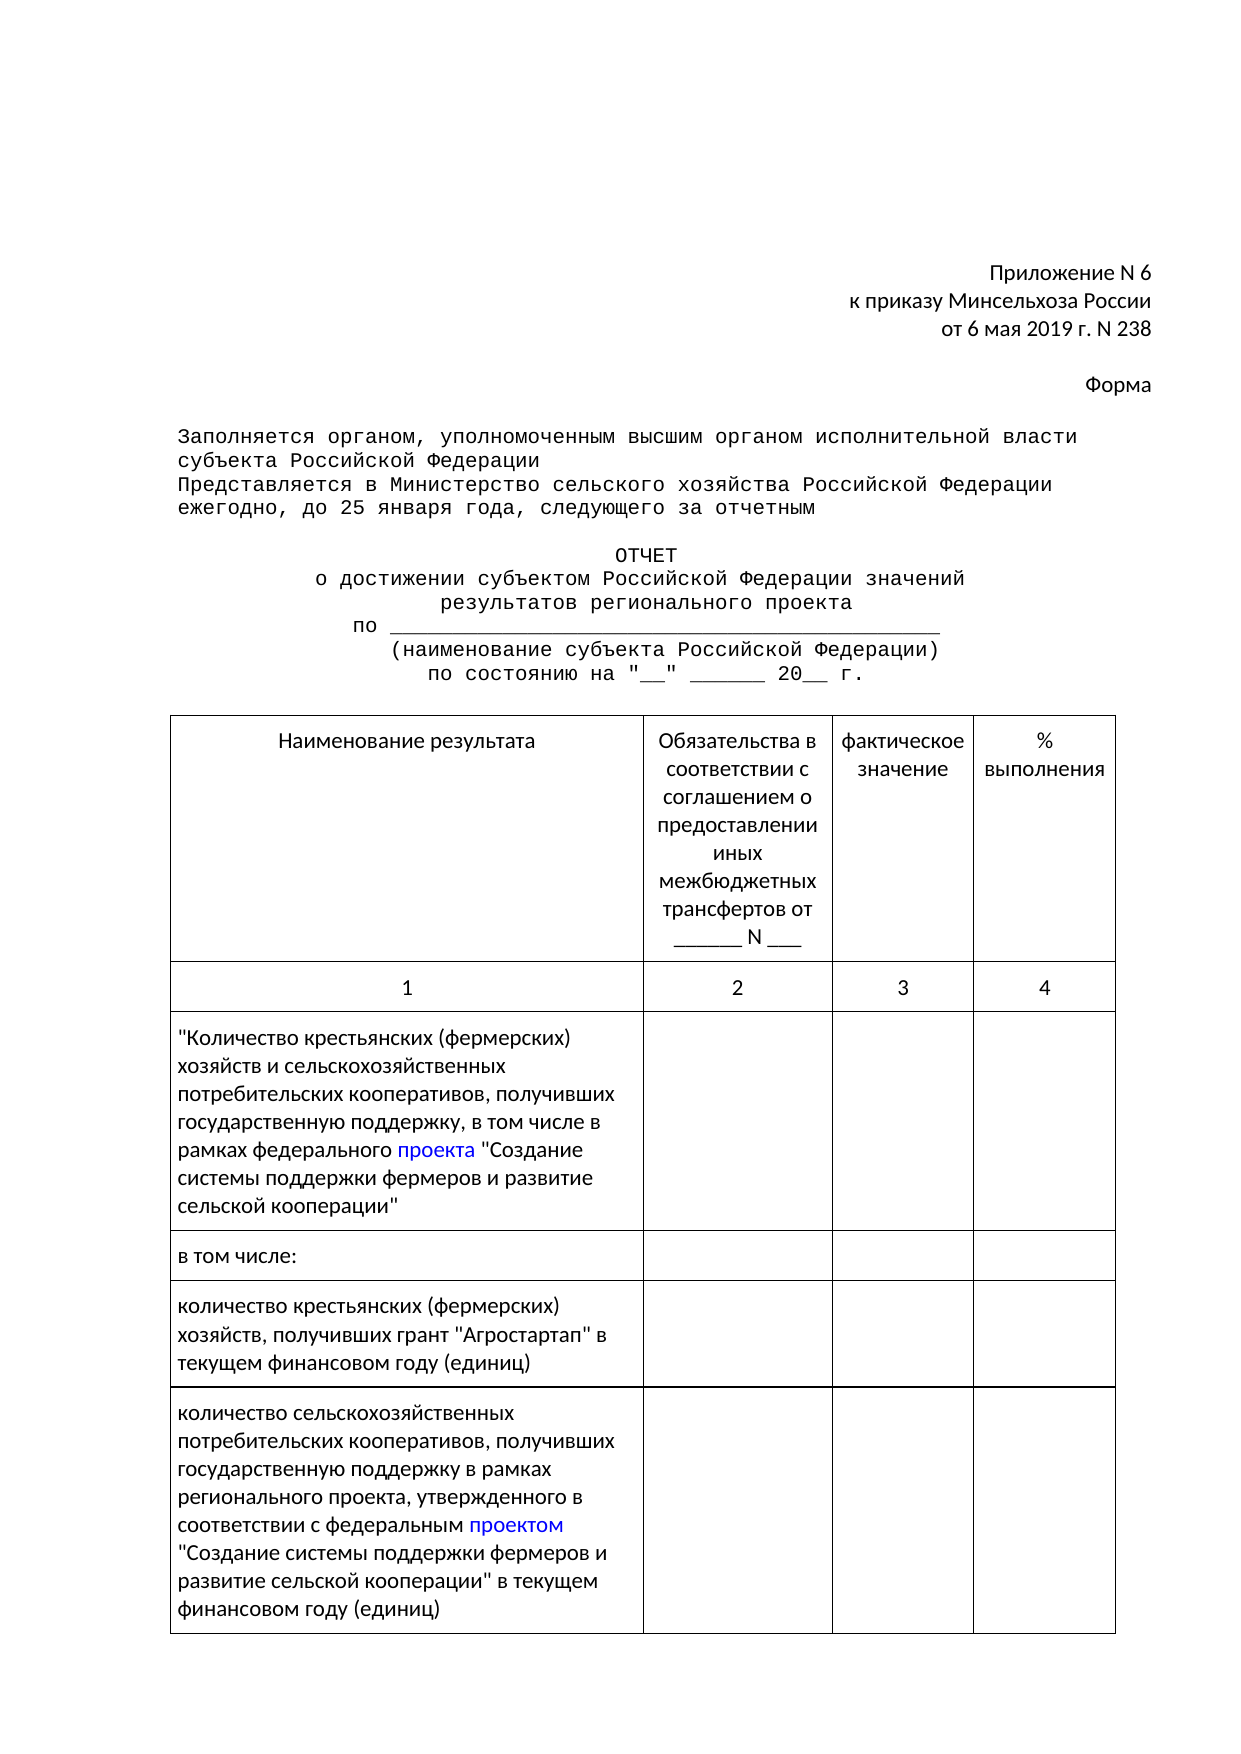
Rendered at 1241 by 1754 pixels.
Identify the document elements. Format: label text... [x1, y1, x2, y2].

table_cell 1 [171, 962, 643, 1011]
text от 6 мая 2019 г. N 238 [177, 314, 1152, 342]
table_cell количество сельскохозяйственных потребительских кооперативов, получивших государственную поддержку в рамках регионального проекта, утвержденного в соответствии с федеральным проектом "Создание системы поддержки фермеров и развитие сельской кооперации" в текущем финансовом году (единиц) [171, 1388, 643, 1633]
text ОТЧЕТ [177, 544, 1152, 568]
table_cell [644, 1388, 832, 1633]
text по состоянию на "__" ______ 20__ г. [177, 663, 1152, 686]
table_cell количество крестьянских (фермерских) хозяйств, получивших грант "Агростартап" в текущем финансовом году (единиц) [171, 1281, 643, 1386]
table_cell [974, 1012, 1115, 1230]
text Представляется в Министерство сельского хозяйства Российской Федерации [177, 474, 1152, 497]
table_cell 4 [974, 962, 1115, 1011]
table_cell [644, 1231, 832, 1280]
text (наименование субъекта Российской Федерации) [177, 639, 1152, 663]
text Заполняется органом, уполномоченным высшим органом исполнительной власти [177, 426, 1152, 450]
text субъекта Российской Федерации [177, 450, 1152, 474]
text результатов регионального проекта [177, 592, 1152, 616]
table_header фактическое значение [833, 716, 973, 961]
text ежегодно, до 25 января года, следующего за отчетным [177, 497, 1152, 521]
table_cell [833, 1281, 973, 1386]
table_cell 3 [833, 962, 973, 1011]
table_cell [833, 1012, 973, 1230]
table_cell "Количество крестьянских (фермерских) хозяйств и сельскохозяйственных потребительских кооперативов, получивших государственную поддержку, в том числе в рамках федерального проекта "Создание системы поддержки фермеров и развитие сельской кооперации" [171, 1012, 643, 1230]
table_cell [644, 1012, 832, 1230]
table_cell [974, 1281, 1115, 1386]
table_header Обязательства в соответствии с соглашением о предоставлении иных межбюджетных трансфертов от ______ N ___ [644, 716, 832, 961]
text к приказу Минсельхоза России [177, 286, 1152, 314]
table_cell 2 [644, 962, 832, 1011]
text по ____________________________________________ [177, 616, 1152, 639]
table_header % выполнения [974, 716, 1115, 961]
table_cell [974, 1388, 1115, 1633]
table_cell [833, 1231, 973, 1280]
table_cell в том числе: [171, 1231, 643, 1280]
table_cell [644, 1281, 832, 1386]
text о достижении субъектом Российской Федерации значений [177, 568, 1152, 592]
text Приложение N 6 [177, 258, 1152, 286]
table_cell [833, 1388, 973, 1633]
table_header Наименование результата [171, 716, 643, 961]
table_cell [974, 1231, 1115, 1280]
text Форма [177, 370, 1152, 398]
